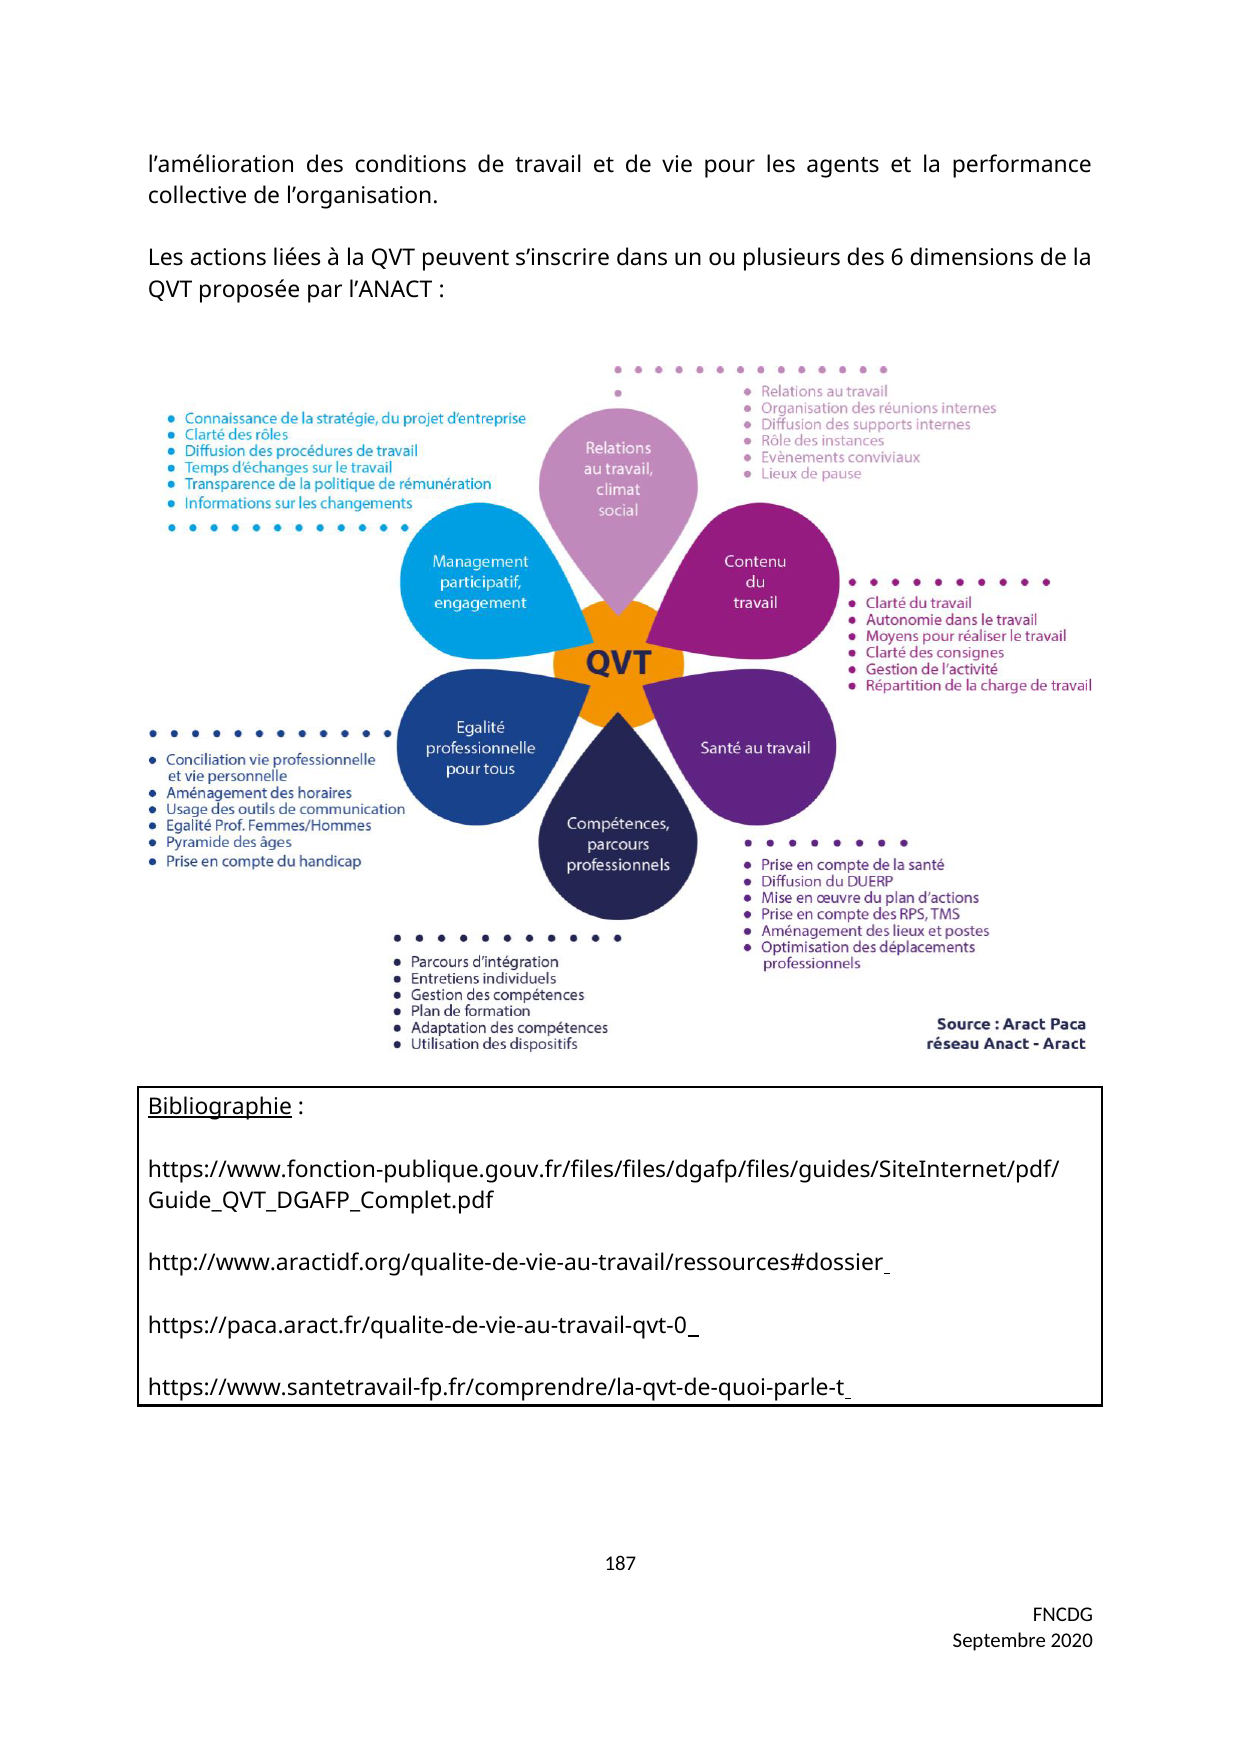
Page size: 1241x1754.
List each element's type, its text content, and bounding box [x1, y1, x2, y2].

text https://paca.aract.fr/qualite-de-vie-au-travail-qvt-0 [148, 1309, 1093, 1340]
text https://www.santetravail-fp.fr/comprendre/la-qvt-de-quoi-parle-t [139, 1367, 1101, 1404]
picture [147, 366, 1093, 1055]
text Les actions liées à la QVT peuvent s’inscrire dans un ou plusieurs des 6 dimensions de la QVT proposée par l’ANACT : [148, 241, 1093, 304]
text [148, 148, 1093, 210]
text https://www.fonction-publique.gouv.fr/files/files/dgafp/files/guides/SiteInternet/pdf/Guide_QVT_DGAFP_Complet.pdf [148, 1152, 1093, 1215]
text http://www.aractidf.org/qualite-de-vie-au-travail/ressources#dossier [148, 1246, 1093, 1277]
text Bibliographie : [139, 1088, 1101, 1121]
